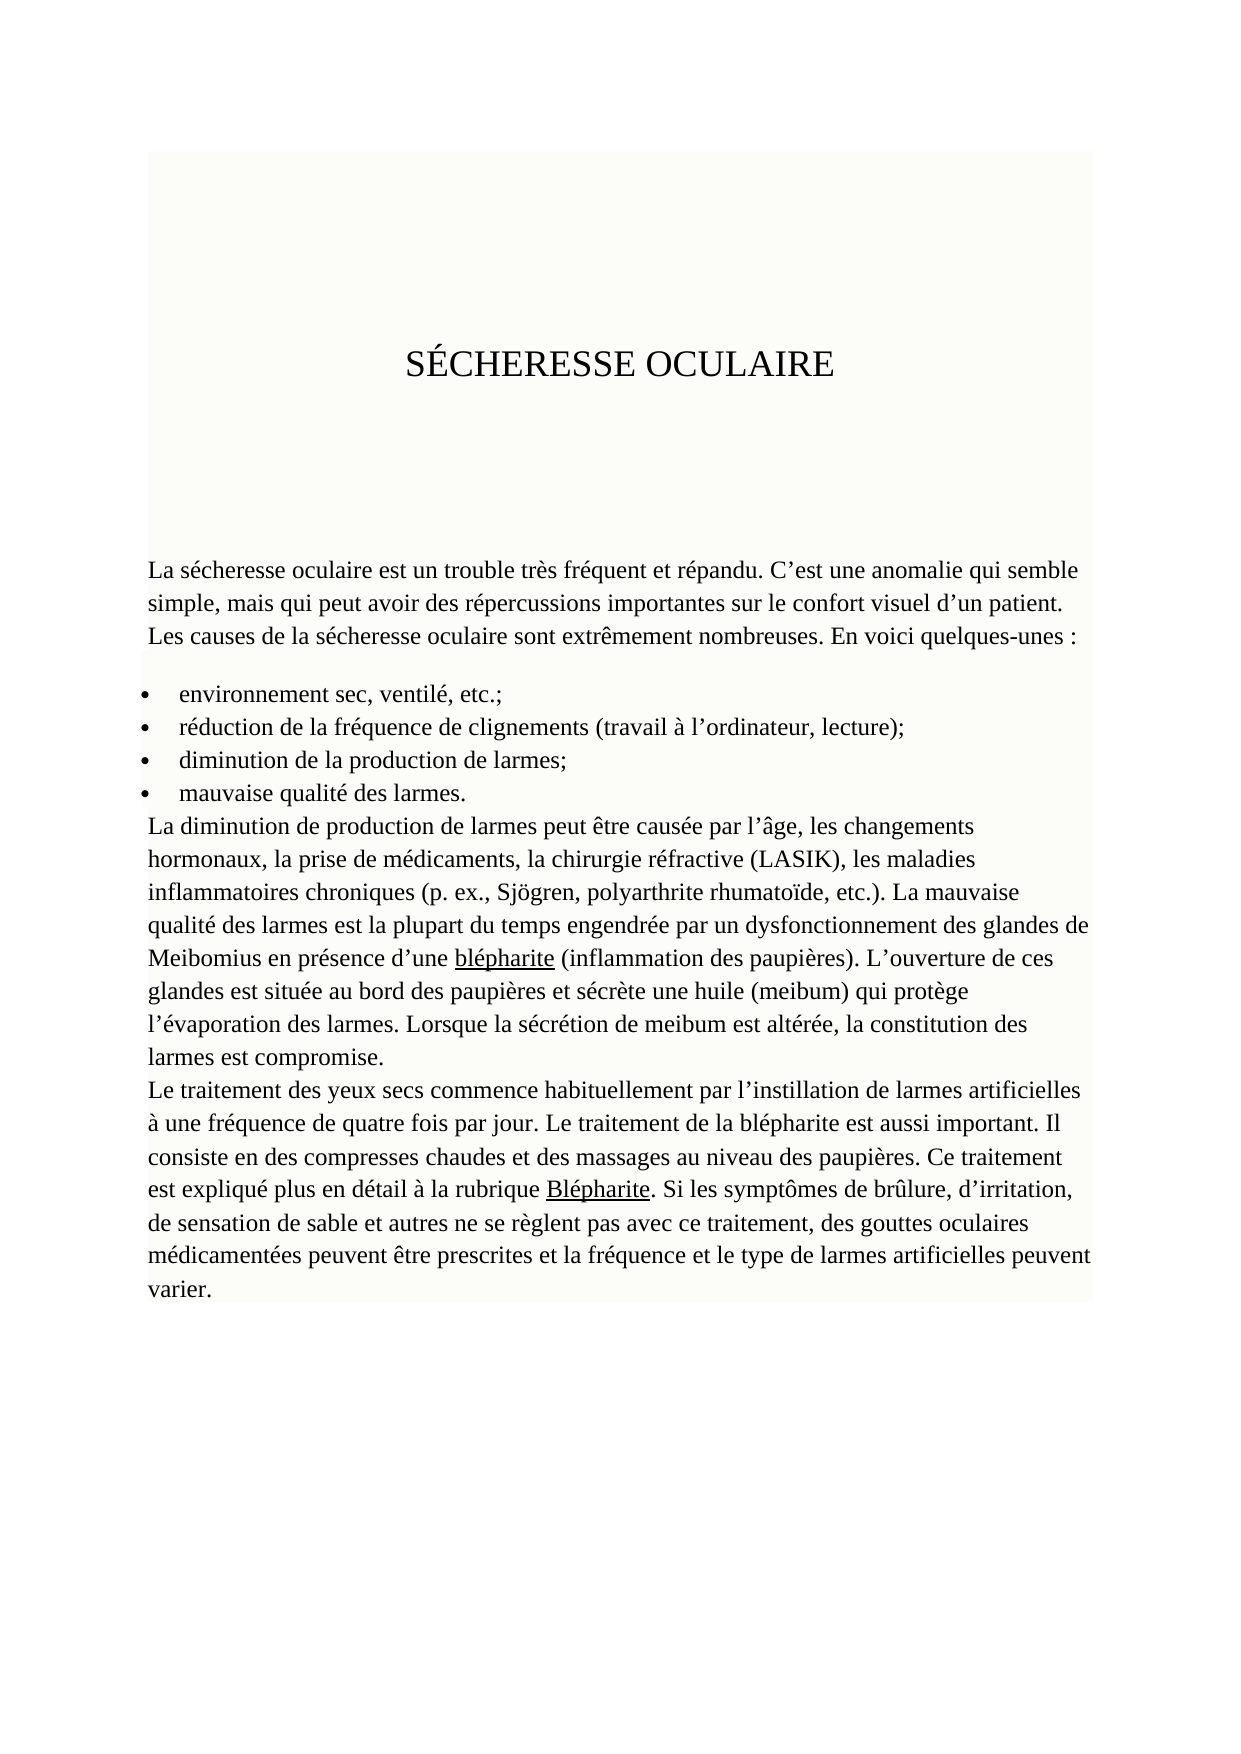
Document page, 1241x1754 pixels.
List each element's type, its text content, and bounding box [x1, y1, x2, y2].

text SÉCHERESSE OCULAIRE [148, 341, 1093, 384]
text La diminution de production de larmes peut être causée par l’âge, les changements hormonaux, la prise de médicaments, la chirurgie réfractive (LASIK), les maladies inflammatoires chroniques (p. ex., Sjögren, polyarthrite rhumatoïde, etc.). La mauvaise qualité des larmes est la plupart du temps engendrée par un dysfonctionnement des glandes de Meibomius en présence d’une blépharite (inflammation des paupières). L’ouverture de ces glandes est située au bord des paupières et sécrète une huile (meibum) qui protège l’évaporation des larmes. Lorsque la sécrétion de meibum est altérée, la constitution des larmes est compromise. [148, 811, 1093, 1071]
list réduction de la fréquence de clignements (travail à l’ordinateur, lecture); [141, 712, 1093, 741]
list mauvaise qualité des larmes. [141, 778, 1093, 807]
list environnement sec, ventilé, etc.; [141, 679, 1093, 708]
list diminution de la production de larmes; [141, 745, 1093, 774]
text La sécheresse oculaire est un trouble très fréquent et répandu. C’est une anomalie qui semble simple, mais qui peut avoir des répercussions importantes sur le confort visuel d’un patient. Les causes de la sécheresse oculaire sont extrêmement nombreuses. En voici quelques-unes : [148, 555, 1093, 650]
text Le traitement des yeux secs commence habituellement par l’instillation de larmes artificielles à une fréquence de quatre fois par jour. Le traitement de la blépharite est aussi important. Il consiste en des compresses chaudes et des massages au niveau des paupières. Ce traitement est expliqué plus en détail à la rubrique Blépharite. Si les symptômes de brûlure, d’irritation, de sensation de sable et autres ne se règlent pas avec ce traitement, des gouttes oculaires médicamentées peuvent être prescrites et la fréquence et le type de larmes artificielles peuvent varier. [148, 1076, 1093, 1302]
